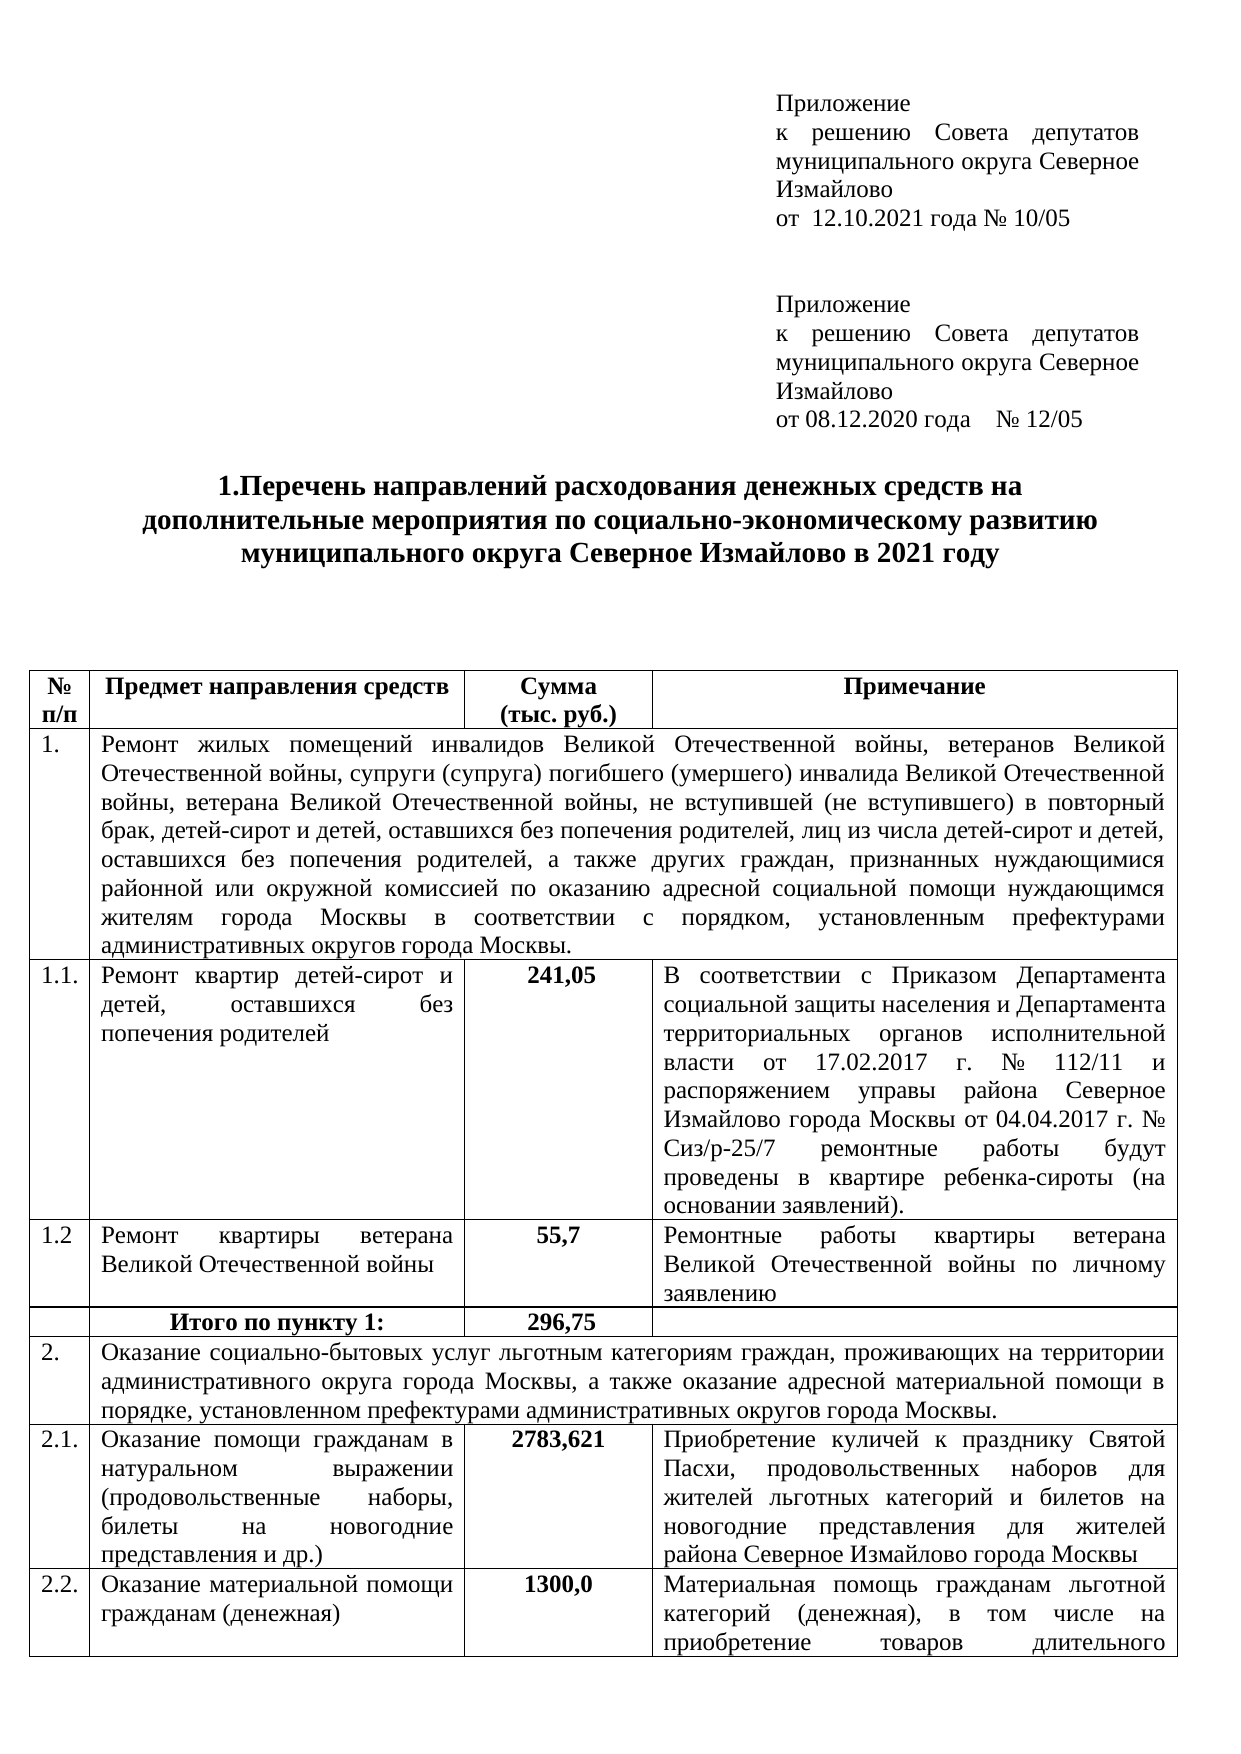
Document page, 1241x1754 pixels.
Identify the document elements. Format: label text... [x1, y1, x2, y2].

table_cell 2. [30, 1337, 89, 1423]
table_header Примечание [653, 671, 1177, 728]
table_header Приложение к решению Совета депутатов муниципального округа Северное Измайлово от 12.10.2021 года № 10/05 [764, 88, 1151, 232]
table_cell Итого по пункту 1: [90, 1308, 464, 1336]
table_cell 241,05 [465, 960, 652, 1219]
table_cell 1300,0 [465, 1569, 652, 1656]
table_cell Ремонт квартиры ветерана Великой Отечественной войны [90, 1220, 464, 1306]
table_cell 1. [30, 729, 89, 959]
table_cell Ремонт жилых помещений инвалидов Великой Отечественной войны, ветеранов Великой Отечественной войны, супруги (супруга) погибшего (умершего) инвалида Великой Отечественной войны, ветерана Великой Отечественной войны, не вступившей (не вступившего) в повторный брак, детей-сирот и детей, оставшихся без попечения родителей, лиц из числа детей-сирот и детей, оставшихся без попечения родителей, а также других граждан, признанных нуждающимися районной или окружной комиссией по оказанию адресной социальной помощи нуждающимся жителям города Москвы в соответствии с порядком, установленным префектурами административных округов города Москвы. [90, 729, 1177, 959]
table_cell 1.1. [30, 960, 89, 1219]
table_header Предмет направления средств [90, 671, 464, 728]
table_cell 55,7 [465, 1220, 652, 1306]
table_header № п/п [30, 671, 89, 728]
table_cell 1.2 [30, 1220, 89, 1306]
table_cell 2.1. [30, 1425, 89, 1568]
table_cell [653, 1308, 1177, 1336]
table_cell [653, 1569, 1177, 1656]
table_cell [90, 1569, 464, 1656]
table_header Сумма (тыс. руб.) [465, 671, 652, 728]
table_cell [30, 1308, 89, 1336]
table_cell 296,75 [465, 1308, 652, 1336]
table_cell В соответствии с Приказом Департамента социальной защиты населения и Департамента территориальных органов исполнительной власти от 17.02.2017 г. № 112/11 и распоряжением управы района Северное Измайлово города Москвы от 04.04.2017 г. № Сиз/р-25/7 ремонтные работы будут проведены в квартире ребенка-сироты (на основании заявлений). [653, 960, 1177, 1219]
table_cell 2783,621 [465, 1425, 652, 1568]
title муниципального округа Северное Измайлово в 2021 году [71, 536, 1169, 569]
table_cell Ремонт квартир детей-сирот и детей, оставшихся без попечения родителей [90, 960, 464, 1219]
table_cell Приобретение куличей к празднику Святой Пасхи, продовольственных наборов для жителей льготных категорий и билетов на новогодние представления для жителей района Северное Измайлово города Москвы [653, 1425, 1177, 1568]
title дополнительные мероприятия по социально-экономическому развитию [71, 502, 1169, 536]
table_cell Оказание помощи гражданам в натуральном выражении (продовольственные наборы, билеты на новогодние представления и др.) [90, 1425, 464, 1568]
table_header Приложение к решению Совета депутатов муниципального округа Северное Измайлово от 08.12.2020 года № 12/05 [764, 290, 1151, 433]
title 1.Перечень направлений расходования денежных средств на [71, 468, 1169, 502]
table_cell 2.2. [30, 1569, 89, 1656]
table_cell Ремонтные работы квартиры ветерана Великой Отечественной войны по личному заявлению [653, 1220, 1177, 1306]
table_cell Оказание социально-бытовых услуг льготным категориям граждан, проживающих на территории административного округа города Москвы, а также оказание адресной материальной помощи в порядке, установленном префектурами административных округов города Москвы. [90, 1337, 1177, 1423]
